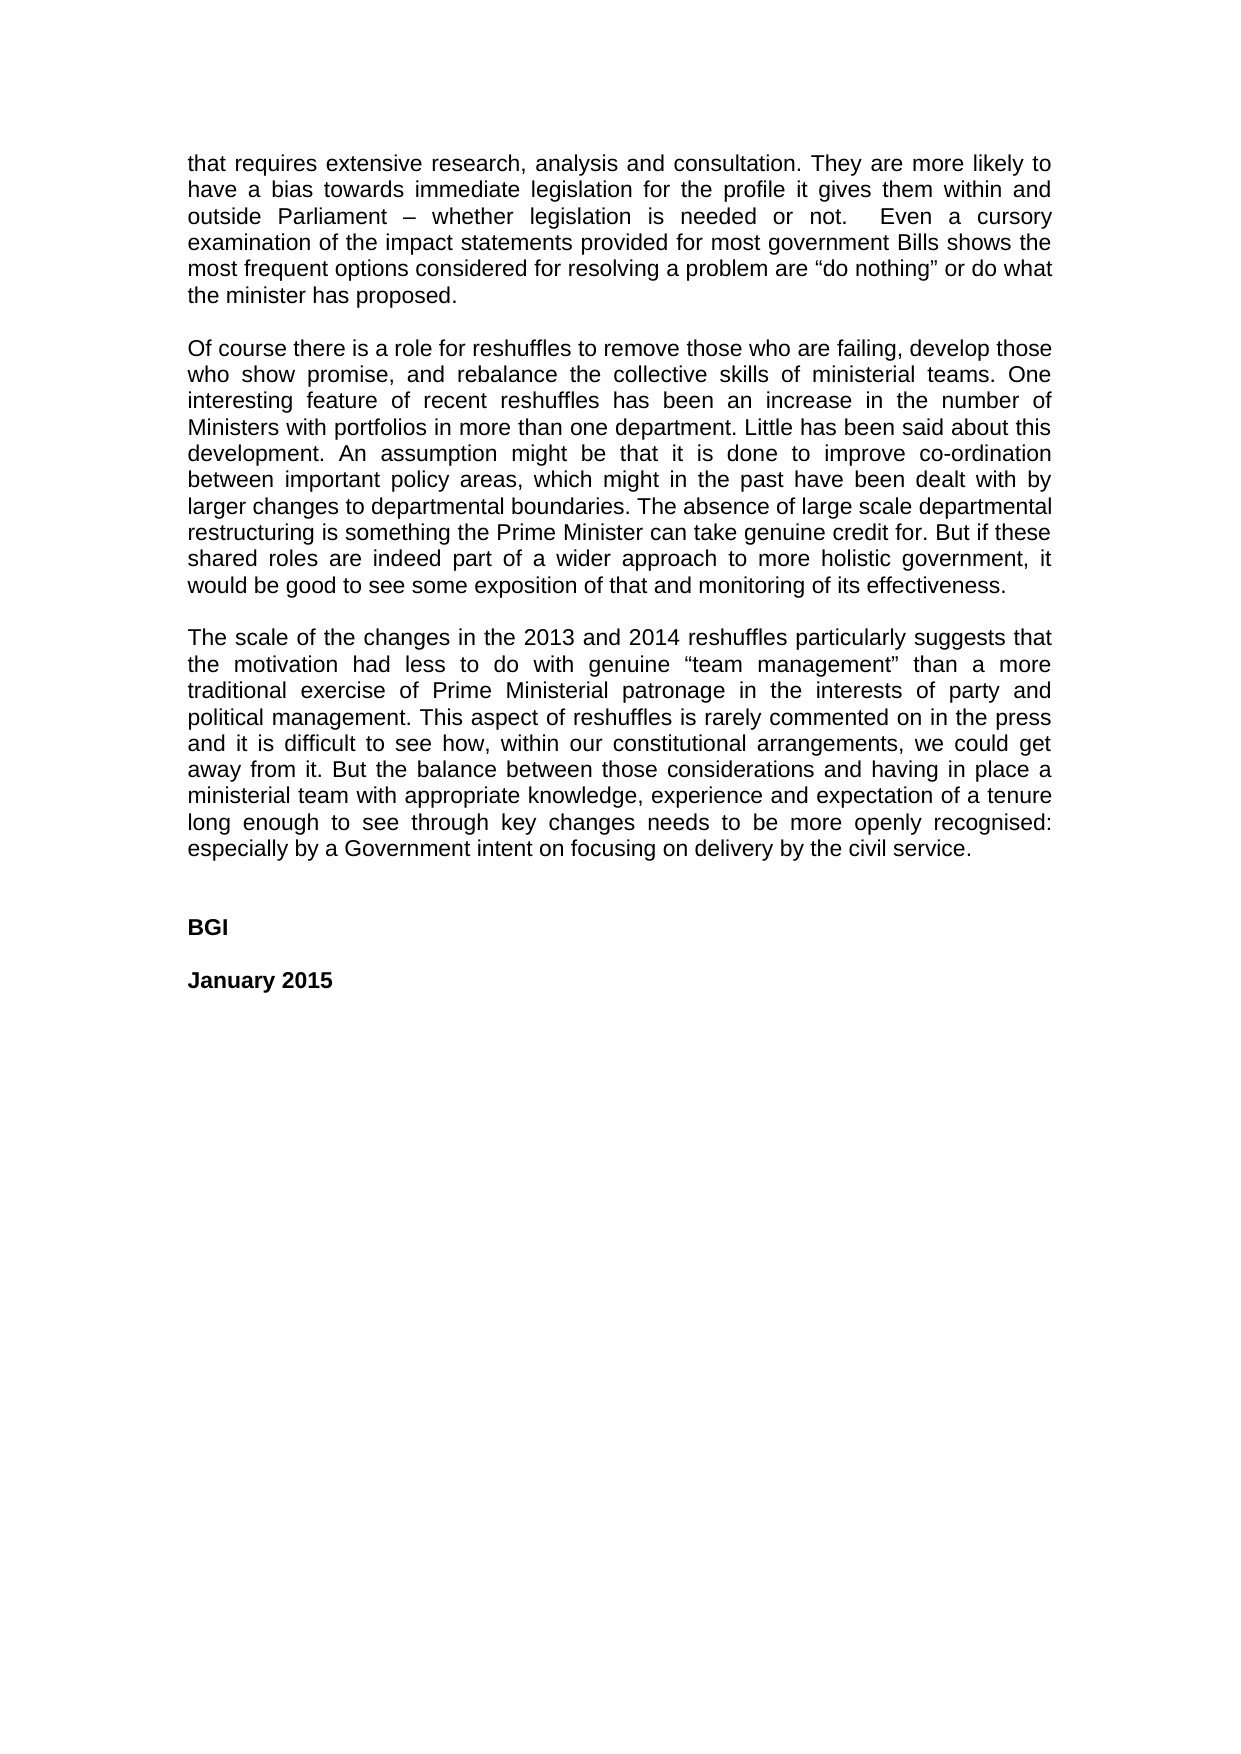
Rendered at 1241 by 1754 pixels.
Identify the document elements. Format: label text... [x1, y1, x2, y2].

text Of course there is a role for reshuffles to remove those who are failing, develop those who show promise, and rebalance the collective skills of ministerial teams. One interesting feature of recent reshuffles has been an increase in the number of Ministers with portfolios in more than one department. Little has been said about this development. An assumption might be that it is done to improve co-ordination between important policy areas, which might in the past have been dealt with by larger changes to departmental boundaries. The absence of large scale departmental restructuring is something the Prime Minister can take genuine credit for. But if these shared roles are indeed part of a wider approach to more holistic government, it would be good to see some exposition of that and monitoring of its effectiveness. [187, 334, 1053, 598]
text BGI [187, 914, 1053, 941]
text January 2015 [187, 967, 1053, 993]
text The scale of the changes in the 2013 and 2014 reshuffles particularly suggests that the motivation had less to do with genuine “team management” than a more traditional exercise of Prime Ministerial patronage in the interests of party and political management. This aspect of reshuffles is rarely commented on in the press and it is difficult to see how, within our constitutional arrangements, we could get away from it. But the balance between those considerations and having in place a ministerial team with appropriate knowledge, experience and expectation of a tenure long enough to see through key changes needs to be more openly recognised: especially by a Government intent on focusing on delivery by the civil service. [187, 624, 1053, 862]
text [187, 150, 1053, 308]
